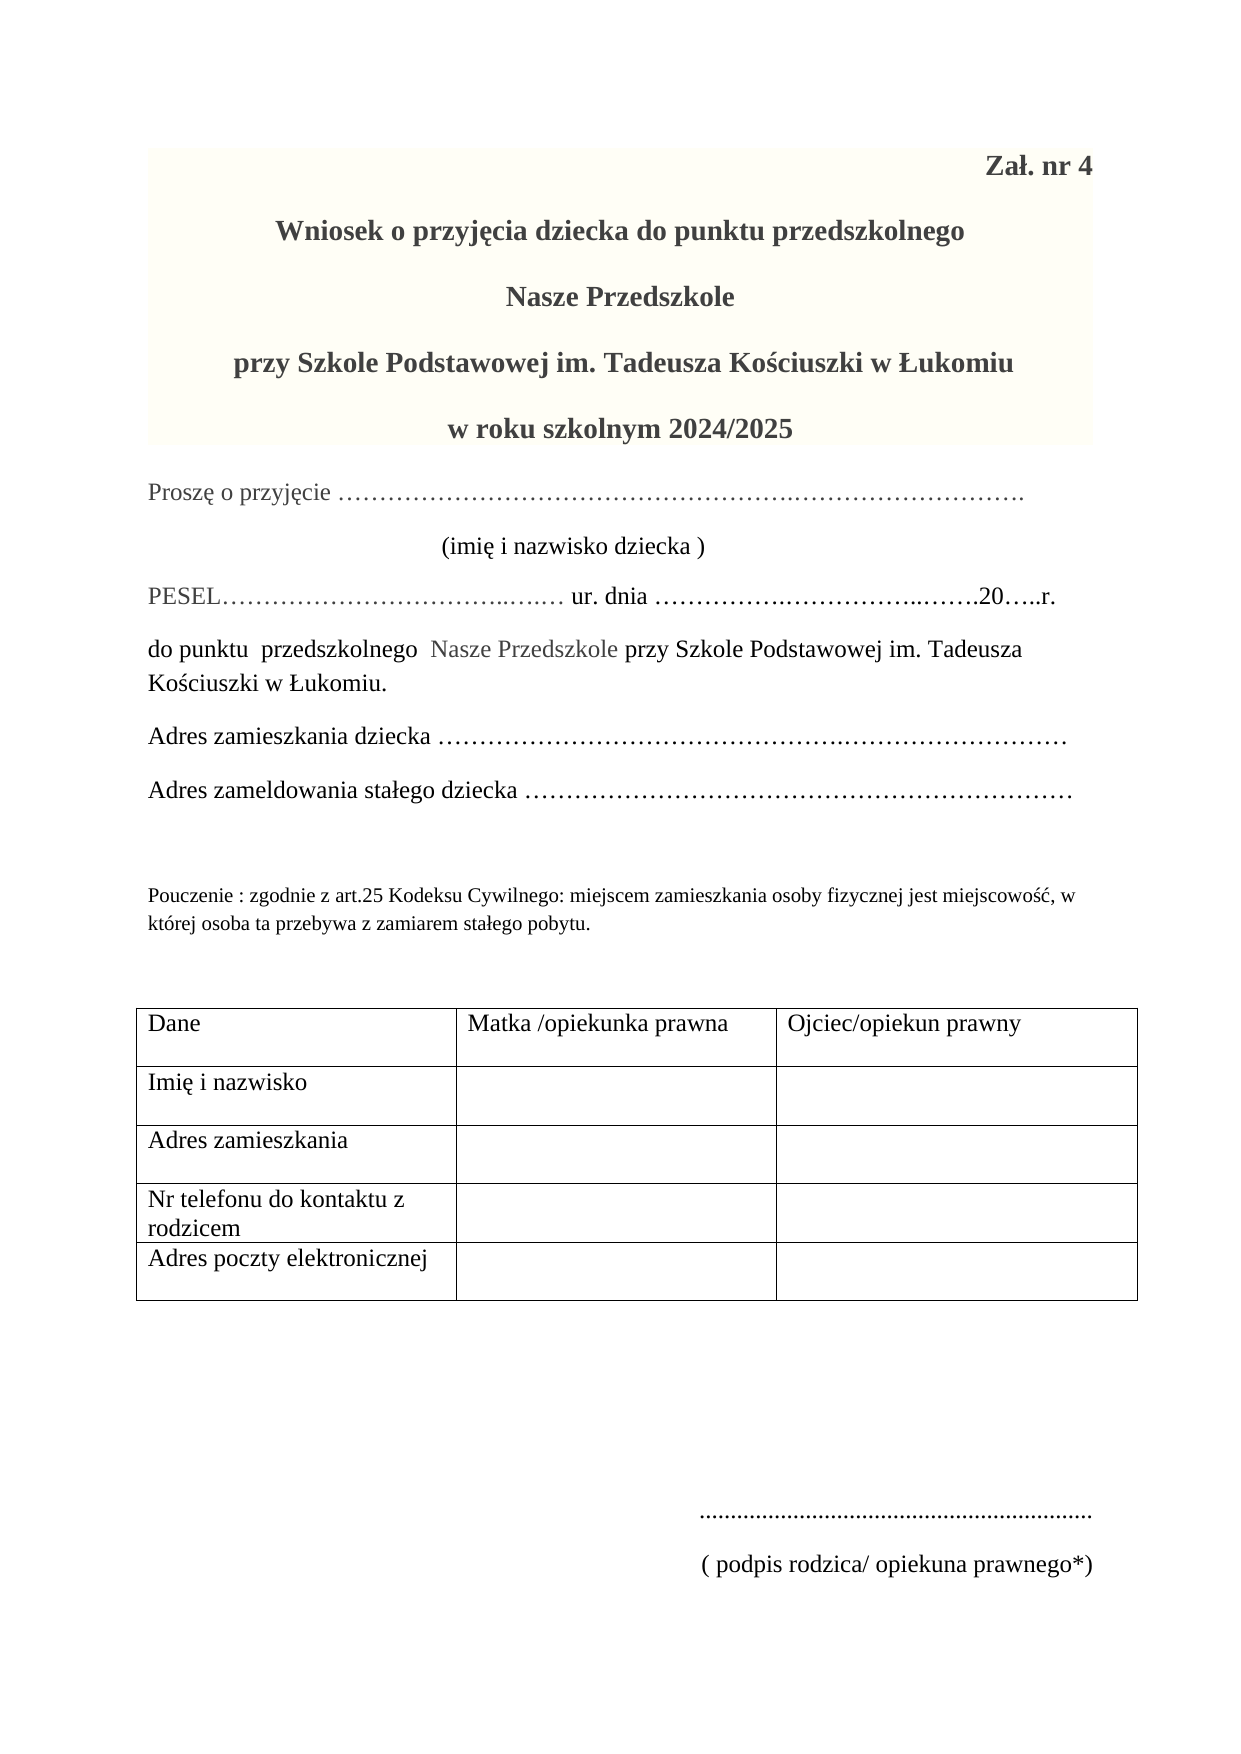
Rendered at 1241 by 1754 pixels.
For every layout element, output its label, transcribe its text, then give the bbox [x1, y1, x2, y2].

table_cell Adres zamieszkania [137, 1126, 456, 1183]
table_cell [457, 1126, 776, 1183]
text ( podpis rodzica/ opiekuna prawnego*) [148, 1549, 1093, 1578]
table_cell Nr telefonu do kontaktu z rodzicem [137, 1184, 456, 1242]
text Pouczenie : zgodnie z art.25 Kodeksu Cywilnego: miejscem zamieszkania osoby fizycznej jest miejscowość, w której osoba ta przebywa z zamiarem stałego pobytu. [148, 883, 1093, 935]
text Wniosek o przyjęcia dziecka do punktu przedszkolnego [148, 213, 1093, 247]
text Proszę o przyjęcie ……………………………………………….………………………. [148, 477, 1093, 506]
text przy Szkole Podstawowej im. Tadeusza Kościuszki w Łukomiu [148, 345, 1093, 379]
text w roku szkolnym 2024/2025 [148, 411, 1093, 445]
text Adres zameldowania stałego dziecka ………………………………………………………… [148, 775, 1093, 804]
text do punktu przedszkolnego Nasze Przedszkole przy Szkole Podstawowej im. Tadeusza Kościuszki w Łukomiu. [148, 634, 1093, 696]
table_header Matka /opiekunka prawna [457, 1009, 776, 1066]
table_cell [777, 1243, 1137, 1300]
table_cell Imię i nazwisko [137, 1067, 456, 1124]
table_cell [777, 1184, 1137, 1242]
text (imię i nazwisko dziecka ) [148, 531, 1093, 560]
table_cell [777, 1067, 1137, 1124]
table_cell Adres poczty elektronicznej [137, 1243, 456, 1300]
text PESEL……………………………..….… ur. dnia …………….……………..…….20…..r. [148, 581, 1093, 609]
table_cell [777, 1126, 1137, 1183]
text Adres zamieszkania dziecka ………………………………………….……………………… [148, 721, 1093, 750]
table_cell [457, 1243, 776, 1300]
text Zał. nr 4 [148, 148, 1093, 181]
text Nasze Przedszkole [148, 279, 1093, 313]
table_header Ojciec/opiekun prawny [777, 1009, 1137, 1066]
table_cell [457, 1067, 776, 1124]
text ............................................................... [148, 1495, 1093, 1524]
table_header Dane [137, 1009, 456, 1066]
table_cell [457, 1184, 776, 1242]
